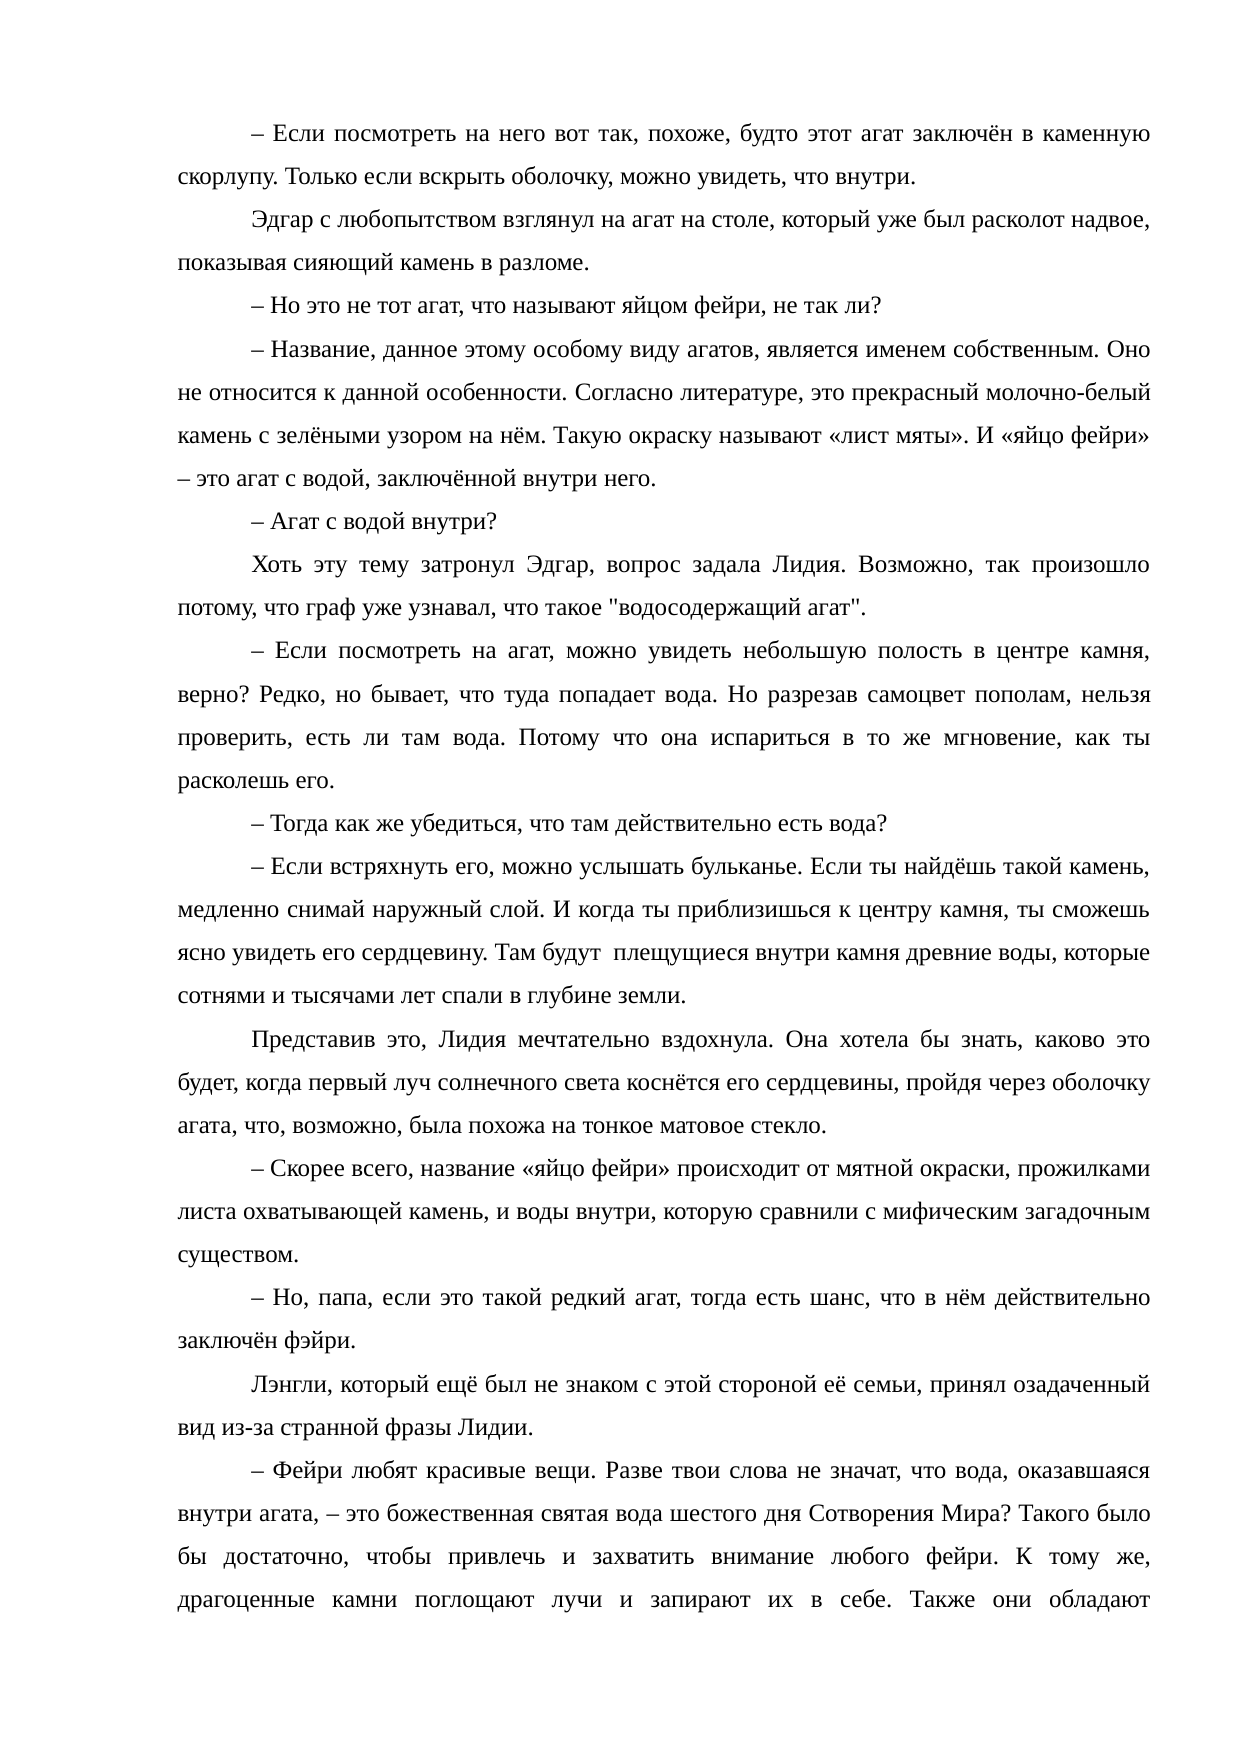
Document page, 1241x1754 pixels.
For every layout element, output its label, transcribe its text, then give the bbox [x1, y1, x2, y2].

text – Агат с водой внутри? [177, 506, 1152, 535]
text Лэнгли, который ещё был не знаком с этой стороной её семьи, принял озадаченный вид из-за странной фразы Лидии. [177, 1369, 1152, 1441]
text Представив это, Лидия мечтательно вздохнула. Она хотела бы знать, каково это будет, когда первый луч солнечного света коснётся его сердцевины, пройдя через оболочку агата, что, возможно, была похожа на тонкое матовое стекло. [177, 1024, 1152, 1139]
text – Если посмотреть на него вот так, похоже, будто этот агат заключён в каменную скорлупу. Только если вскрыть оболочку, можно увидеть, что внутри. [177, 118, 1152, 190]
text – Если посмотреть на агат, можно увидеть небольшую полость в центре камня, верно? Редко, но бывает, что туда попадает вода. Но разрезав самоцвет пополам, нельзя проверить, есть ли там вода. Потому что она испариться в то же мгновение, как ты расколешь его. [177, 636, 1152, 794]
text – Тогда как же убедиться, что там действительно есть вода? [177, 808, 1152, 837]
text – Но, папа, если это такой редкий агат, тогда есть шанс, что в нём действительно заключён фэйри. [177, 1282, 1152, 1354]
text – Скорее всего, название «яйцо фейри» происходит от мятной окраски, прожилками листа охватывающей камень, и воды внутри, которую сравнили с мифическим загадочным существом. [177, 1153, 1152, 1268]
text – Если встряхнуть его, можно услышать бульканье. Если ты найдёшь такой камень, медленно снимай наружный слой. И когда ты приблизишься к центру камня, ты сможешь ясно увидеть его сердцевину. Там будут плещущиеся внутри камня древние воды, которые сотнями и тысячами лет спали в глубине земли. [177, 851, 1152, 1009]
text Хоть эту тему затронул Эдгар, вопрос задала Лидия. Возможно, так произошло потому, что граф уже узнавал, что такое "водосодержащий агат". [177, 549, 1152, 621]
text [177, 1455, 1152, 1613]
text Эдгар с любопытством взглянул на агат на столе, который уже был расколот надвое, показывая сияющий камень в разломе. [177, 204, 1152, 276]
text – Но это не тот агат, что называют яйцом фейри, не так ли? [177, 291, 1152, 319]
text – Название, данное этому особому виду агатов, является именем собственным. Оно не относится к данной особенности. Согласно литературе, это прекрасный молочно-белый камень с зелёными узором на нём. Такую окраску называют «лист мяты». И «яйцо фейри» – это агат с водой, заключённой внутри него. [177, 334, 1152, 492]
